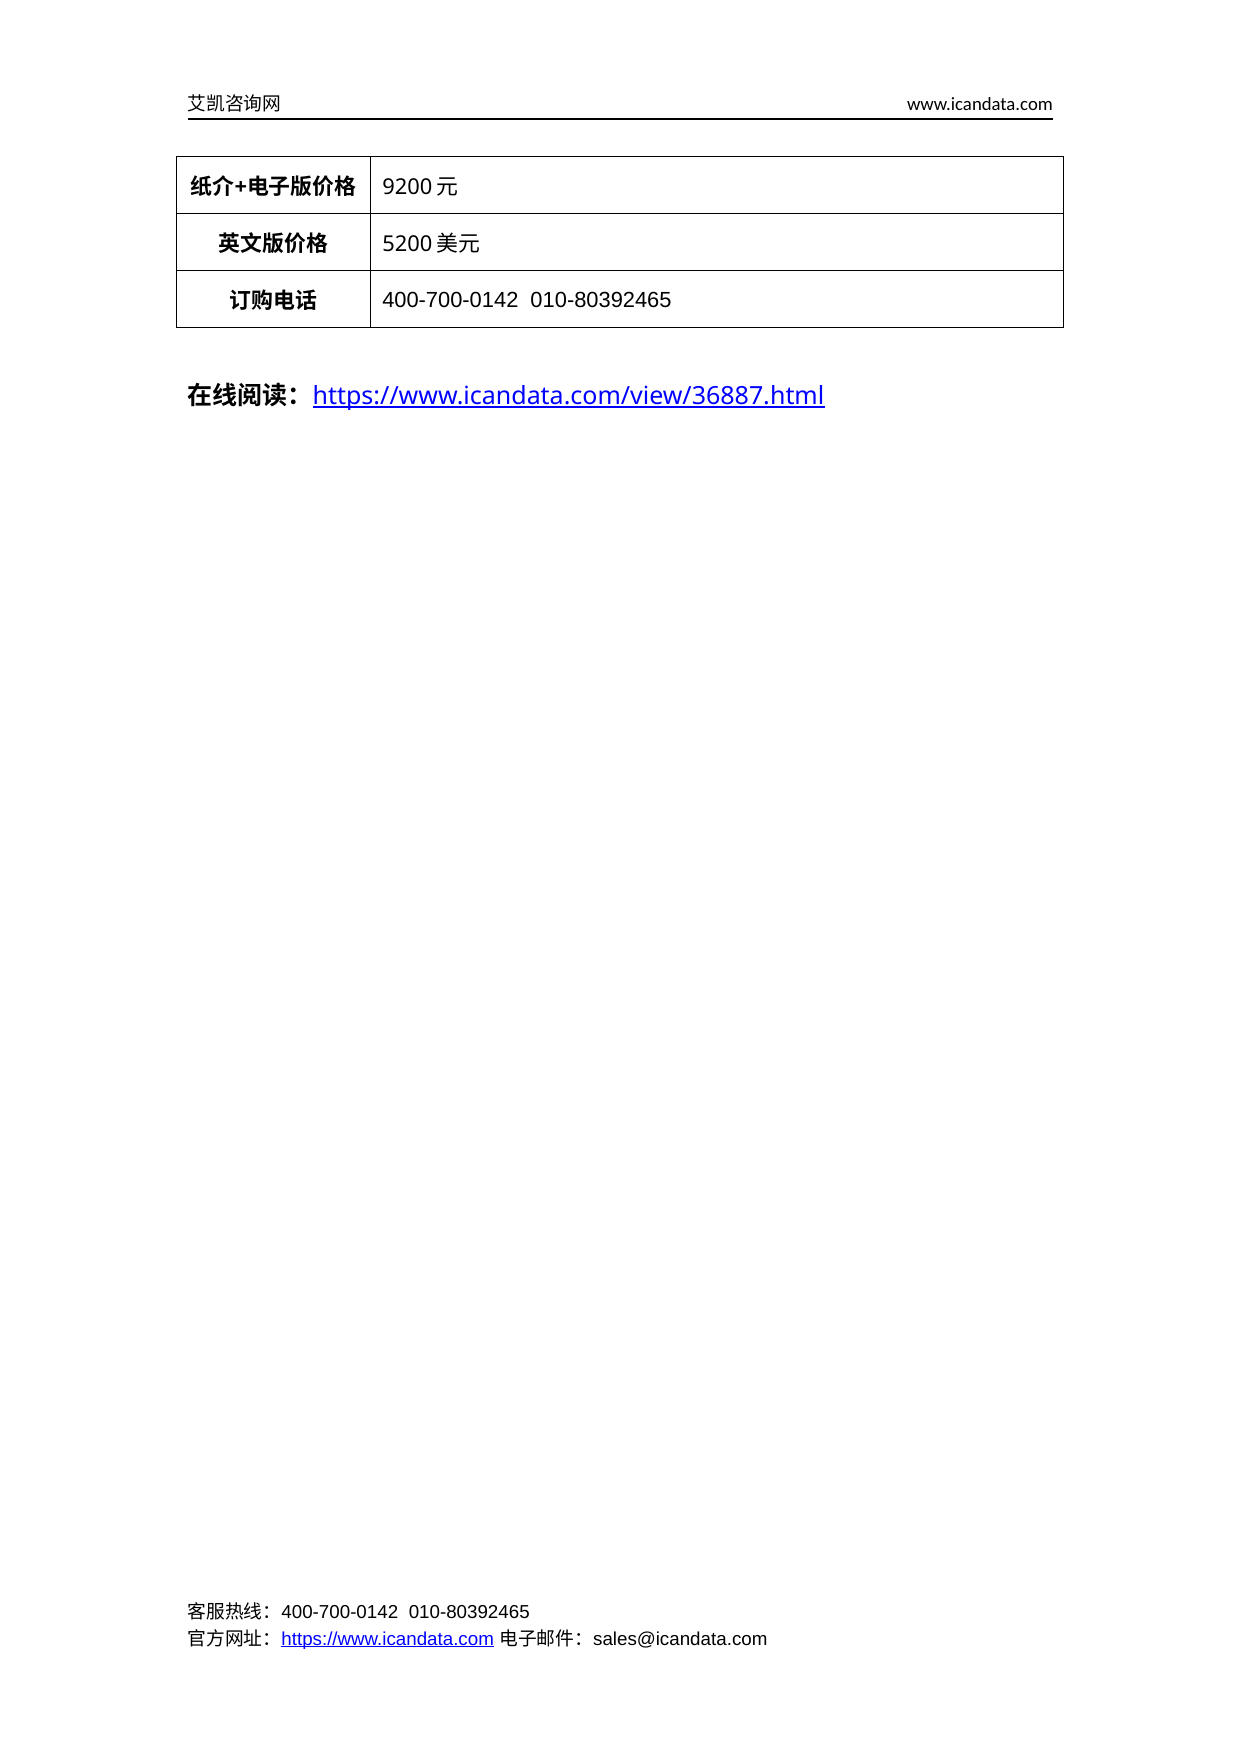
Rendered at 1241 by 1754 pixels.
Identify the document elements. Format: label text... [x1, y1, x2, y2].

table_cell 订购电话 [177, 271, 370, 327]
table_cell 400-700-0142 010-80392465 [371, 271, 1063, 327]
table_cell 5200美元 [371, 214, 1063, 270]
table_cell 9200元 [371, 157, 1063, 213]
text 在线阅读：https://www.icandata.com/view/36887.html [187, 361, 1053, 426]
table_cell 纸介+电子版价格 [177, 157, 370, 213]
table_cell 英文版价格 [177, 214, 370, 270]
